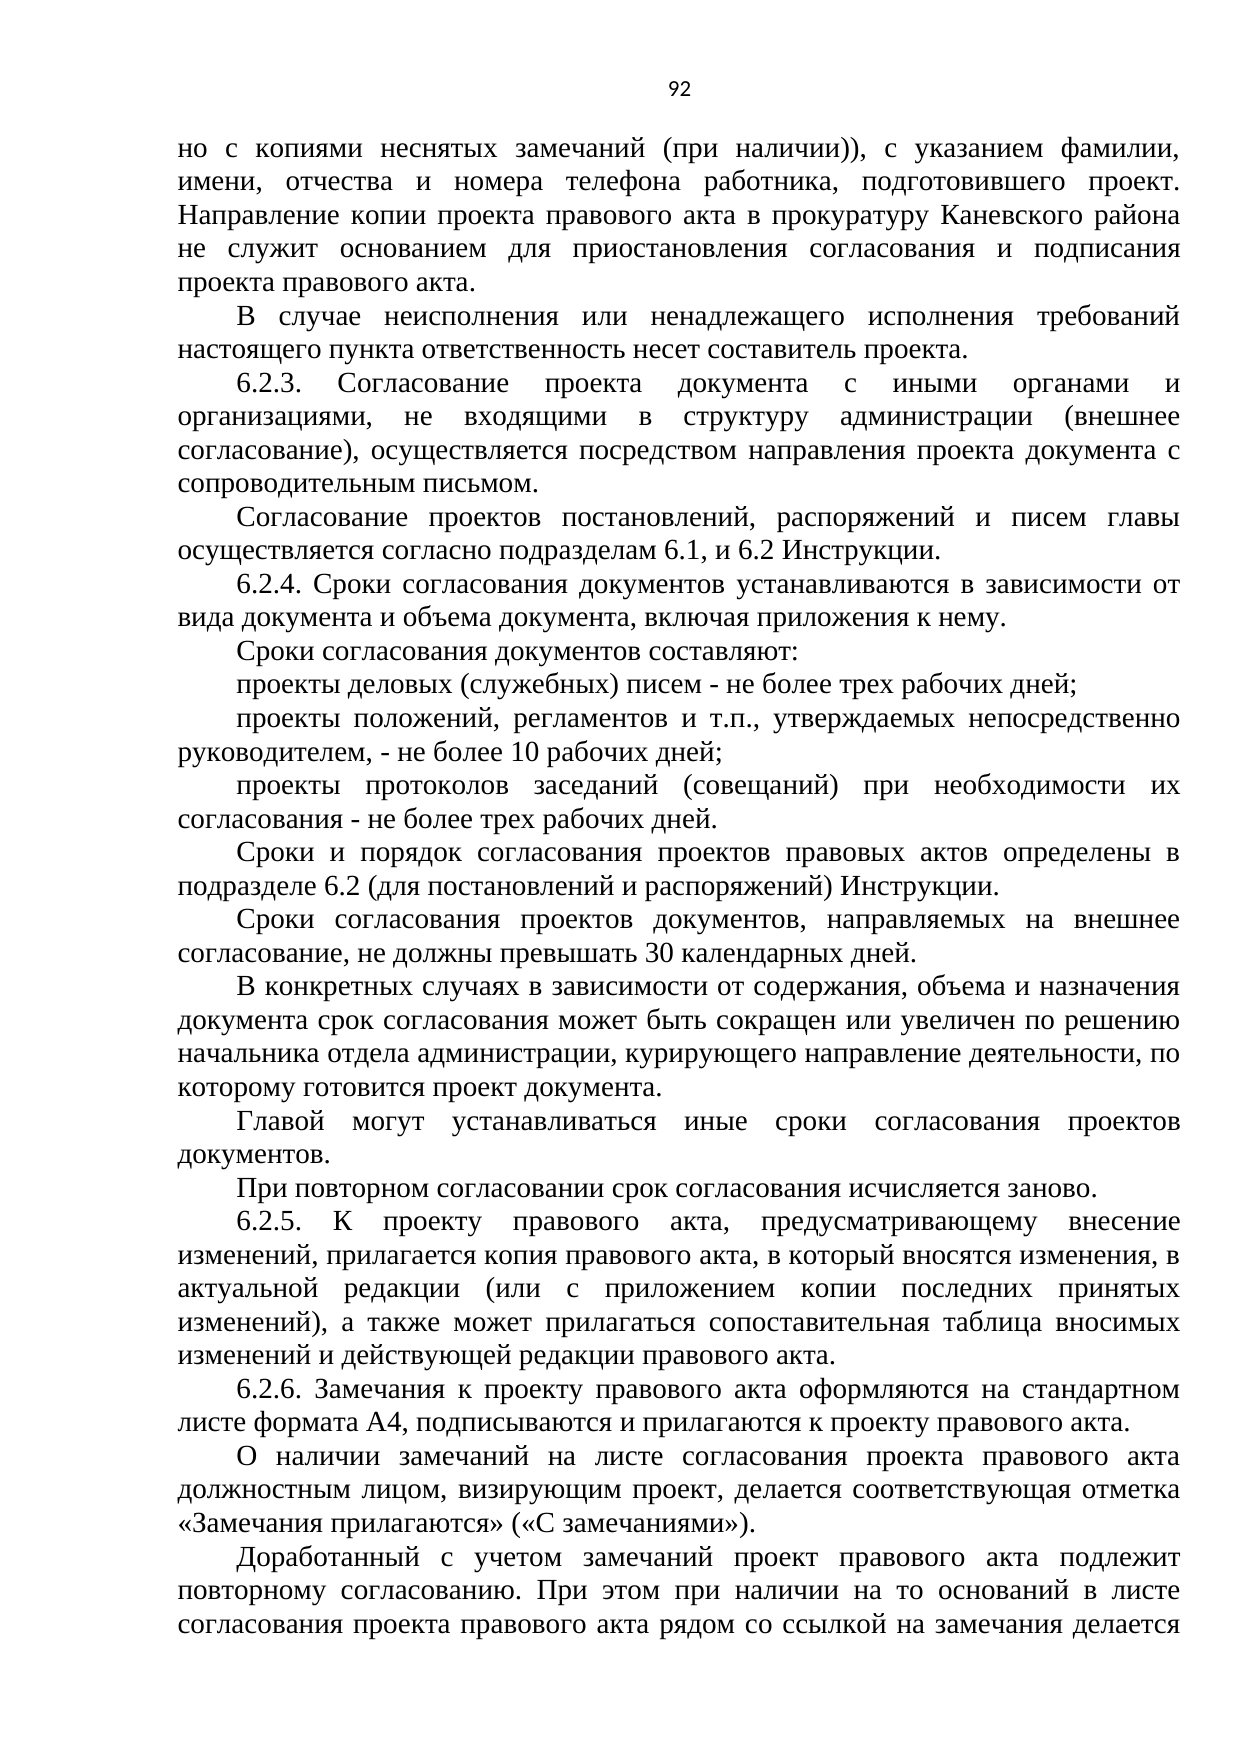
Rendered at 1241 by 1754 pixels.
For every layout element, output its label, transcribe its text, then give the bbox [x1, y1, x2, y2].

text Сроки и порядок согласования проектов правовых актов определены в подразделе 6.2 (для постановлений и распоряжений) Инструкции. [177, 834, 1181, 901]
text проекты деловых (служебных) писем - не более трех рабочих дней; [177, 667, 1181, 700]
text В конкретных случаях в зависимости от содержания, объема и назначения документа срок согласования может быть сокращен или увеличен по решению начальника отдела администрации, курирующего направление деятельности, по которому готовится проект документа. [177, 968, 1181, 1103]
text При повторном согласовании срок согласования исчисляется заново. [177, 1170, 1181, 1203]
text Главой могут устанавливаться иные сроки согласования проектов документов. [177, 1103, 1181, 1170]
text проекты протоколов заседаний (совещаний) при необходимости их согласования - не более трех рабочих дней. [177, 767, 1181, 834]
list 6.2.5. К проекту правового акта, предусматривающему внесение изменений, прилагается копия правового акта, в который вносятся изменения, в актуальной редакции (или с приложением копии последних принятых изменений), а также может прилагаться сопоставительная таблица вносимых изменений и действующей редакции правового акта. [177, 1203, 1181, 1371]
list 6.2.6. Замечания к проекту правового акта оформляются на стандартном листе формата А4, подписываются и прилагаются к проекту правового акта. [177, 1371, 1181, 1438]
text Сроки согласования проектов документов, направляемых на внешнее согласование, не должны превышать 30 календарных дней. [177, 901, 1181, 968]
text Сроки согласования документов составляют: [177, 633, 1181, 667]
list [177, 1539, 1181, 1639]
text Согласование проектов постановлений, распоряжений и писем главы осуществляется согласно подразделам 6.1, и 6.2 Инструкции. [177, 499, 1181, 566]
text проекты положений, регламентов и т.п., утверждаемых непосредственно руководителем, - не более 10 рабочих дней; [177, 700, 1181, 767]
text 6.2.4. Сроки согласования документов устанавливаются в зависимости от вида документа и объема документа, включая приложения к нему. [177, 566, 1181, 633]
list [177, 130, 1181, 298]
text 6.2.3. Согласование проекта документа с иными органами и организациями, не входящими в структуру администрации (внешнее согласование), осуществляется посредством направления проекта документа с сопроводительным письмом. [177, 365, 1181, 499]
list В случае неисполнения или ненадлежащего исполнения требований настоящего пункта ответственность несет составитель проекта. [177, 298, 1181, 365]
list О наличии замечаний на листе согласования проекта правового акта должностным лицом, визирующим проект, делается соответствующая отметка «Замечания прилагаются» («С замечаниями»). [177, 1438, 1181, 1539]
